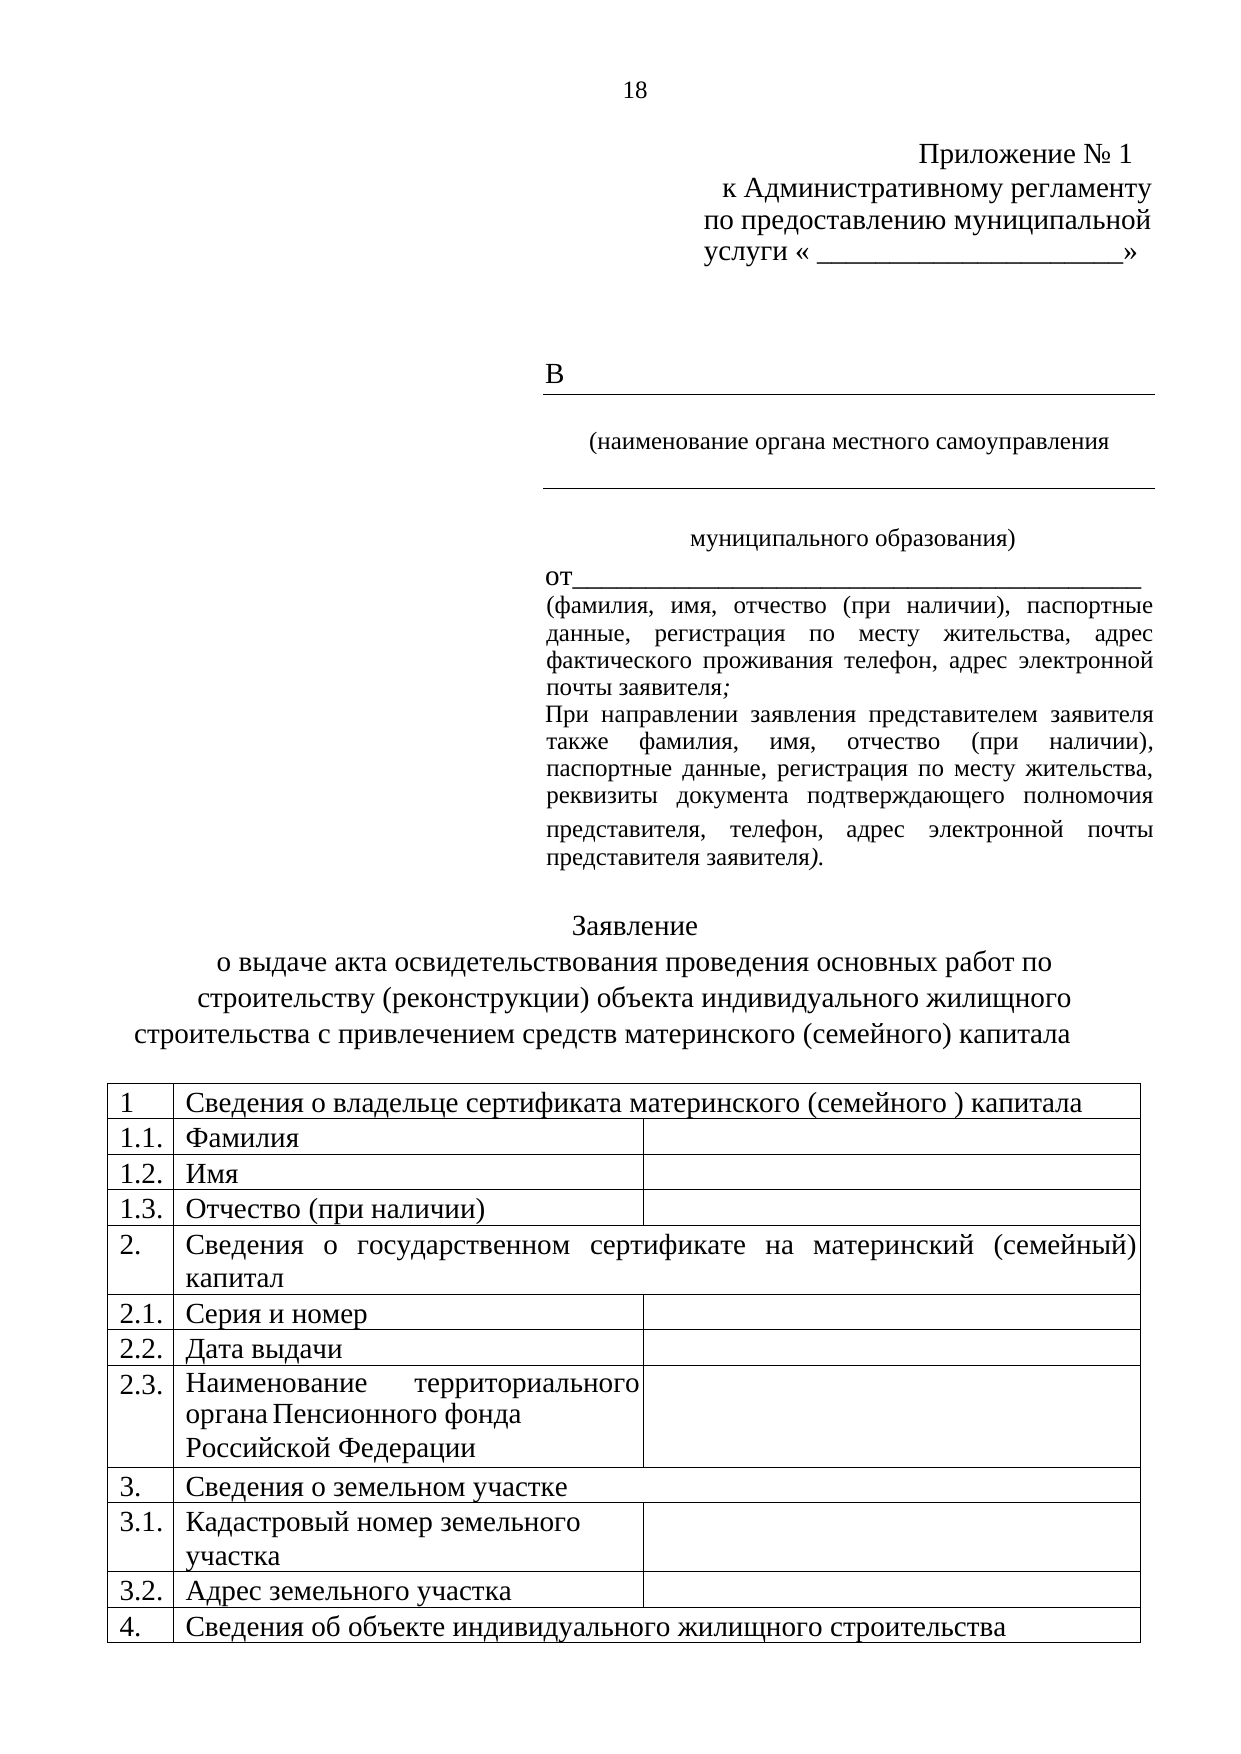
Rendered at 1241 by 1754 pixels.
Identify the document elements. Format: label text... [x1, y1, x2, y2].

table_cell [644, 1190, 1140, 1225]
table_cell [644, 1295, 1140, 1329]
table_cell [644, 1366, 1140, 1467]
table_cell Кадастровый номер земельного участка [174, 1503, 643, 1571]
text Приложение № 1 [118, 136, 1133, 170]
text В [545, 358, 1159, 389]
table_cell 2.1. [108, 1295, 173, 1329]
table_cell 1.1. [108, 1119, 173, 1154]
text Заявление [118, 908, 1152, 941]
table_cell [644, 1119, 1140, 1154]
table_cell 3.2. [108, 1572, 173, 1607]
table_cell Имя [174, 1155, 643, 1189]
table_cell 4. [108, 1608, 173, 1642]
text (наименование органа местного самоуправления [118, 426, 1109, 455]
text от_______________________________________ (фамилия, имя, отчество (при наличии), паспортные данные, регистрация по месту жительства, адрес фактического проживания телефон, адрес электронной почты заявителя; [545, 561, 1154, 701]
table_cell 2.3. [108, 1366, 173, 1467]
table_cell 2.2. [108, 1330, 173, 1365]
table_cell 1.3. [108, 1190, 173, 1225]
table_cell Наименование территориального органа Пенсионного фонда Российской Федерации [174, 1366, 643, 1467]
table_cell 1.2. [108, 1155, 173, 1189]
table_cell Сведения о земельном участке [174, 1468, 1140, 1502]
table_cell Серия и номер [174, 1295, 643, 1329]
text муниципального образования) [690, 525, 1154, 552]
table_cell 3. [108, 1468, 173, 1502]
text о выдаче акта освидетельствования проведения основных работ по [118, 944, 1151, 978]
text При направлении заявления представителем заявителя также фамилия, имя, отчество (при наличии), паспортные данные, регистрация по месту жительства, реквизиты документа подтверждающего полномочия представителя, телефон, адрес электронной почты представителя заявителя). [545, 701, 1154, 871]
table_cell Адрес земельного участка [174, 1572, 643, 1607]
table_cell Сведения об объекте индивидуального жилищного строительства [174, 1608, 1140, 1642]
table_header 1 [108, 1084, 173, 1118]
text строительству (реконструкции) объекта индивидуального жилищного [118, 980, 1151, 1014]
text строительства с привлечением средств материнского (семейного) капитала [134, 1016, 1159, 1050]
table_cell Фамилия [174, 1119, 643, 1154]
table_header Сведения о владельце сертификата материнского (семейного ) капитала [174, 1084, 1140, 1118]
table_cell Сведения о государственном сертификате на материнский (семейный) капитал [174, 1226, 1140, 1294]
table_cell [644, 1503, 1140, 1571]
table_cell Дата выдачи [174, 1330, 643, 1365]
table_cell 2. [108, 1226, 173, 1294]
table_cell 3.1. [108, 1503, 173, 1571]
table_cell [644, 1155, 1140, 1189]
text к Административному регламенту по предоставлению муниципальной услуги « _____________________» [703, 172, 1159, 267]
table_cell Отчество (при наличии) [174, 1190, 643, 1225]
table_cell [644, 1572, 1140, 1607]
table_cell [644, 1330, 1140, 1365]
